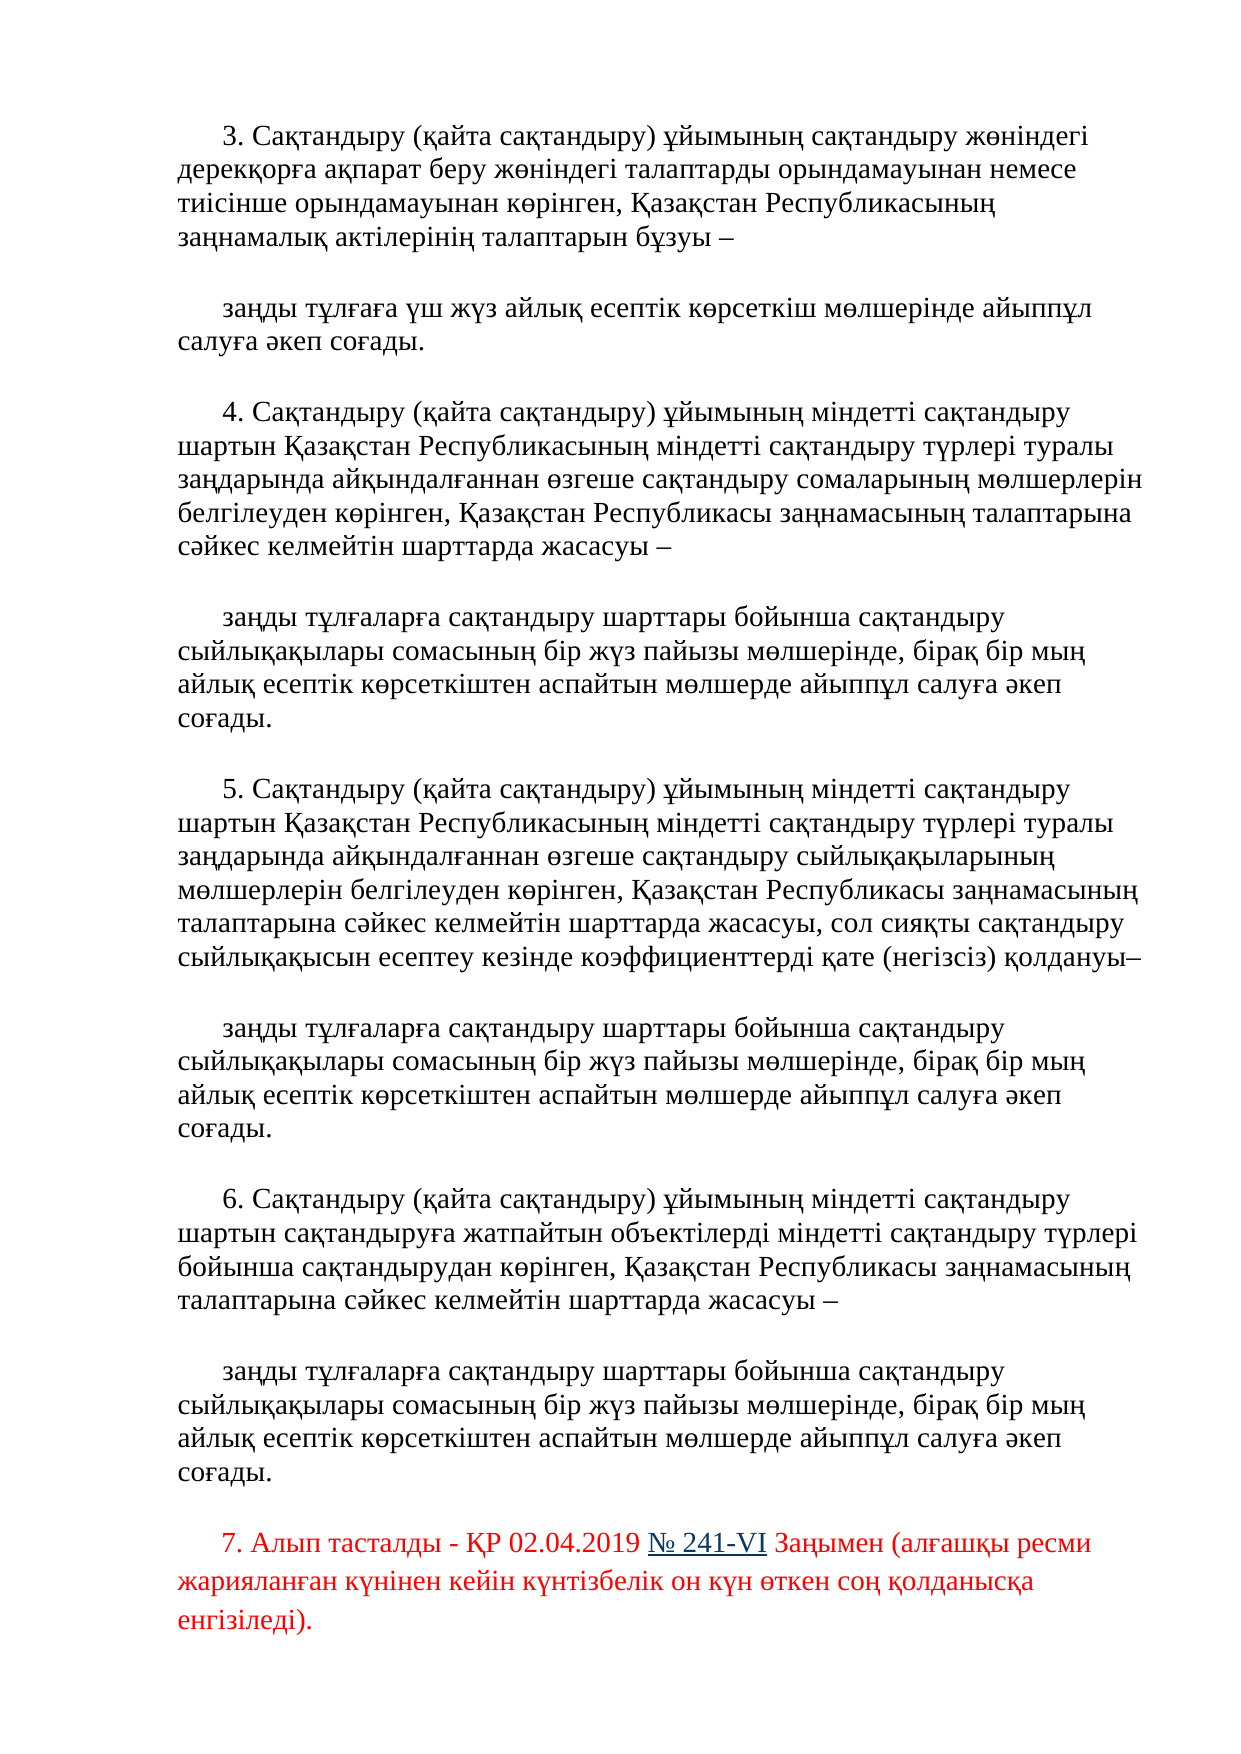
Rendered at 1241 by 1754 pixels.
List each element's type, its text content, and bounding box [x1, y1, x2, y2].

text заңды тұлғаларға сақтандыру шарттары бойынша сақтандыру сыйлықақылары сомасының бір жүз пайызы мөлшерінде, бiрақ бір мың айлық есептiк көрсеткiштен аспайтын мөлшерде айыппұл салуға әкеп соғады. [177, 1353, 1152, 1487]
text 5. Сақтандыру (қайта сақтандыру) ұйымының мiндеттi сақтандыру шартын Қазақстан Республикасының мiндеттi сақтандыру түрлерi туралы заңдарында айқындалғаннан өзгеше сақтандыру сыйлықақыларының мөлшерлерiн белгiлеуден көрiнген, Қазақстан Республикасы заңнамасының талаптарына сәйкес келмейтiн шарттарда жасасуы, сол сияқты сақтандыру сыйлықақысын есептеу кезiнде коэффициенттердi қате (негiзсiз) қолдануы– [177, 771, 1152, 972]
text 3. Сақтандыру (қайта сақтандыру) ұйымының сақтандыру жөніндегі дерекқорға ақпарат беру жөніндегі талаптарды орындамауынан немесе тиiсiнше орындамауынан көрiнген, Қазақстан Республикасының заңнамалық актiлерiнiң талаптарын бұзуы – [177, 118, 1152, 252]
text заңды тұлғаларға сақтандыру шарттары бойынша сақтандыру сыйлықақылары сомасының бір жүз пайызы мөлшерінде, бiрақ бір мың айлық есептiк көрсеткiштен аспайтын мөлшерде айыппұл салуға әкеп соғады. [177, 1010, 1152, 1144]
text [177, 1525, 1152, 1636]
text 4. Сақтандыру (қайта сақтандыру) ұйымының мiндеттi сақтандыру шартын Қазақстан Республикасының мiндеттi сақтандыру түрлерi туралы заңдарында айқындалғаннан өзгеше сақтандыру сомаларының мөлшерлерiн белгiлеуден көрiнген, Қазақстан Республикасы заңнамасының талаптарына сәйкес келмейтiн шарттарда жасасуы – [177, 394, 1152, 562]
text 6. Сақтандыру (қайта сақтандыру) ұйымының мiндеттi сақтандыру шартын сақтандыруға жатпайтын объектiлердi мiндеттi сақтандыру түрлерi бойынша сақтандырудан көрiнген, Қазақстан Республикасы заңнамасының талаптарына сәйкес келмейтiн шарттарда жасасуы – [177, 1182, 1152, 1316]
text заңды тұлғаға үш жүз айлық есептiк көрсеткiш мөлшерiнде айыппұл салуға әкеп соғады. [177, 290, 1152, 357]
text заңды тұлғаларға сақтандыру шарттары бойынша сақтандыру сыйлықақылары сомасының бір жүз пайызы мөлшерiнде, бiрақ бір мың айлық есептiк көрсеткiштен аспайтын мөлшерде айыппұл салуға әкеп соғады. [177, 599, 1152, 734]
